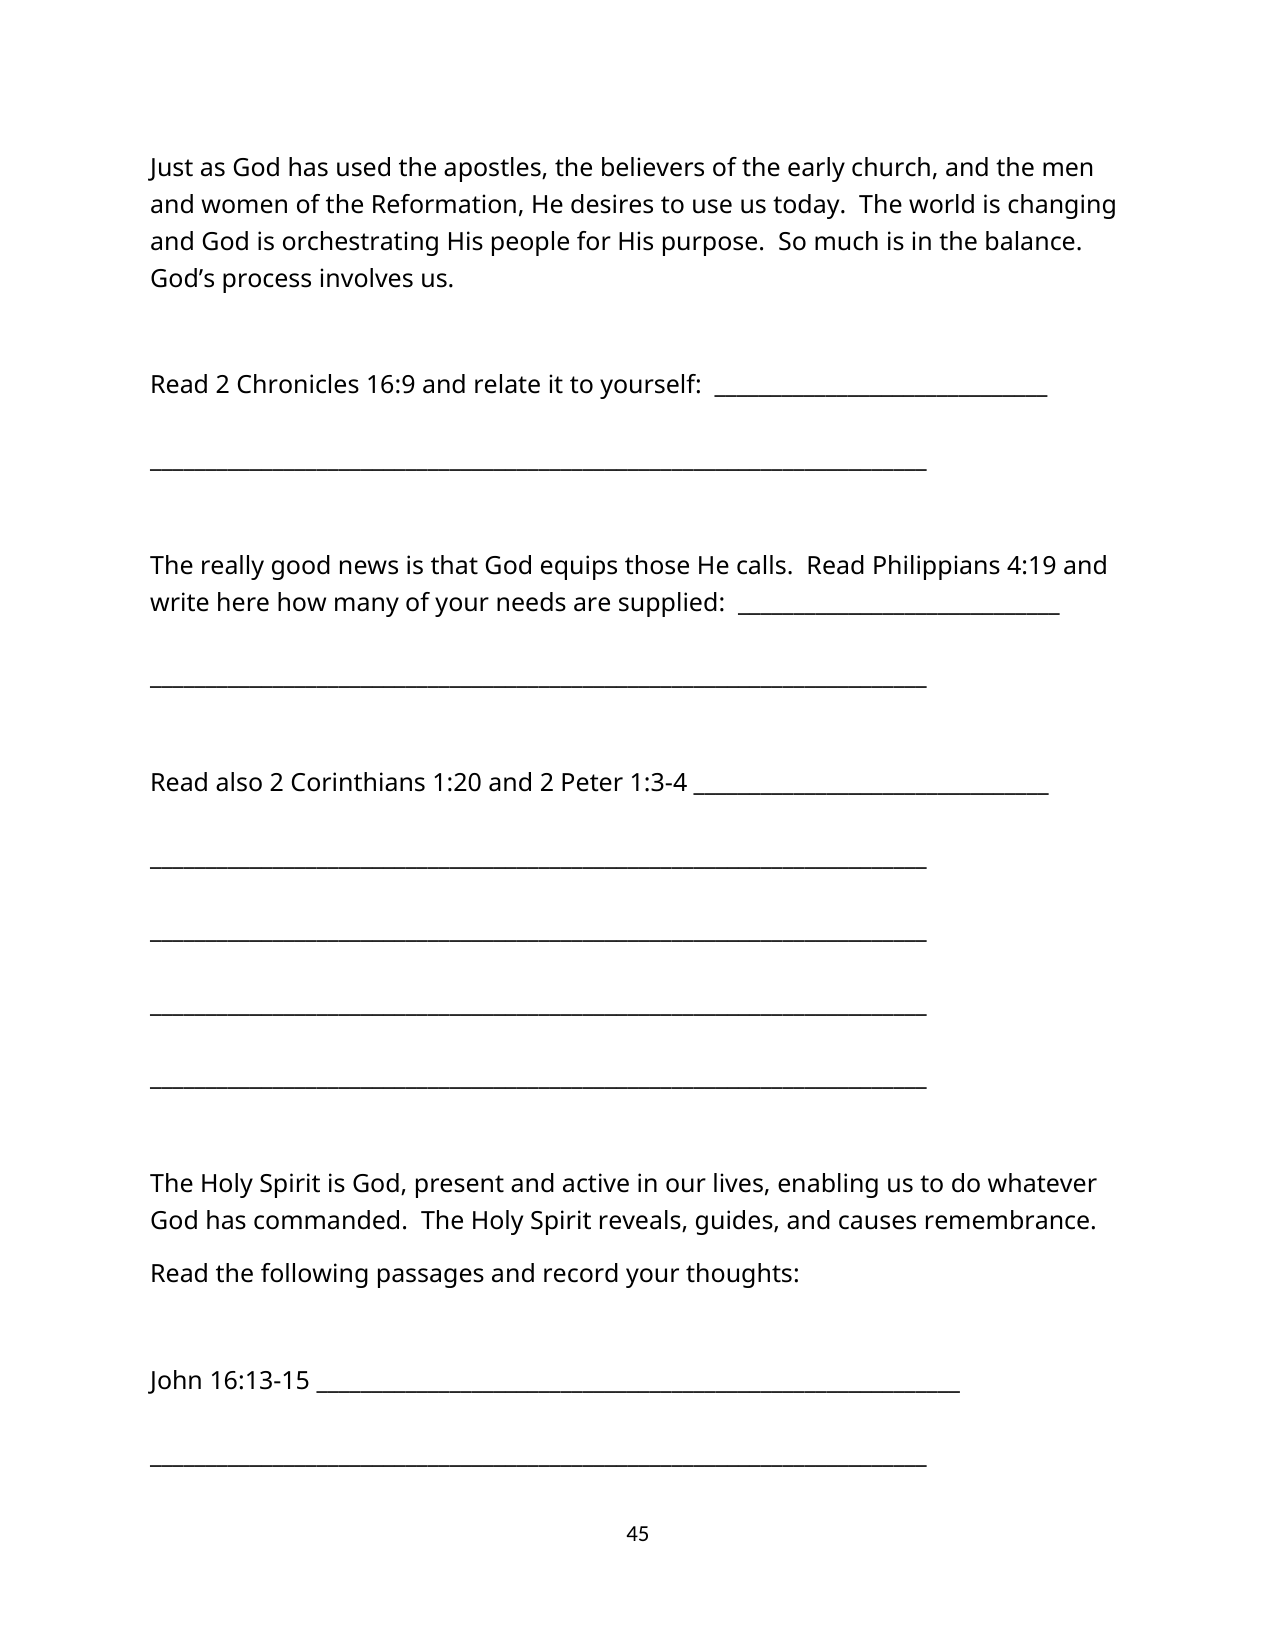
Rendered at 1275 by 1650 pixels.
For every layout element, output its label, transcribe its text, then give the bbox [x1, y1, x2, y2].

text The really good news is that God equips those He calls. Read Philippians 4:19 and write here how many of your needs are supplied: _____________________________ ______________________________________________________________________ [150, 548, 1125, 692]
text Just as God has used the apostles, the believers of the early church, and the men and women of the Reformation, He desires to use us today. The world is changing and God is orchestrating His people for His purpose. So much is in the balance. God’s process involves us. [150, 150, 1125, 294]
text Read 2 Chronicles 16:9 and relate it to yourself: ______________________________ ______________________________________________________________________ [150, 367, 1125, 475]
text John 16:13-15 __________________________________________________________ ______________________________________________________________________ [150, 1363, 1125, 1471]
text Read the following passages and record your thoughts: [150, 1256, 1125, 1290]
text Read also 2 Corinthians 1:20 and 2 Peter 1:3-4 ________________________________ ______________________________________________________________________ ______________________________________________________________________ ______________________________________________________________________ ______________________________________________________________________ [150, 765, 1125, 1093]
text The Holy Spirit is God, present and active in our lives, enabling us to do whatever God has commanded. The Holy Spirit reveals, guides, and causes remembrance. [150, 1166, 1125, 1237]
